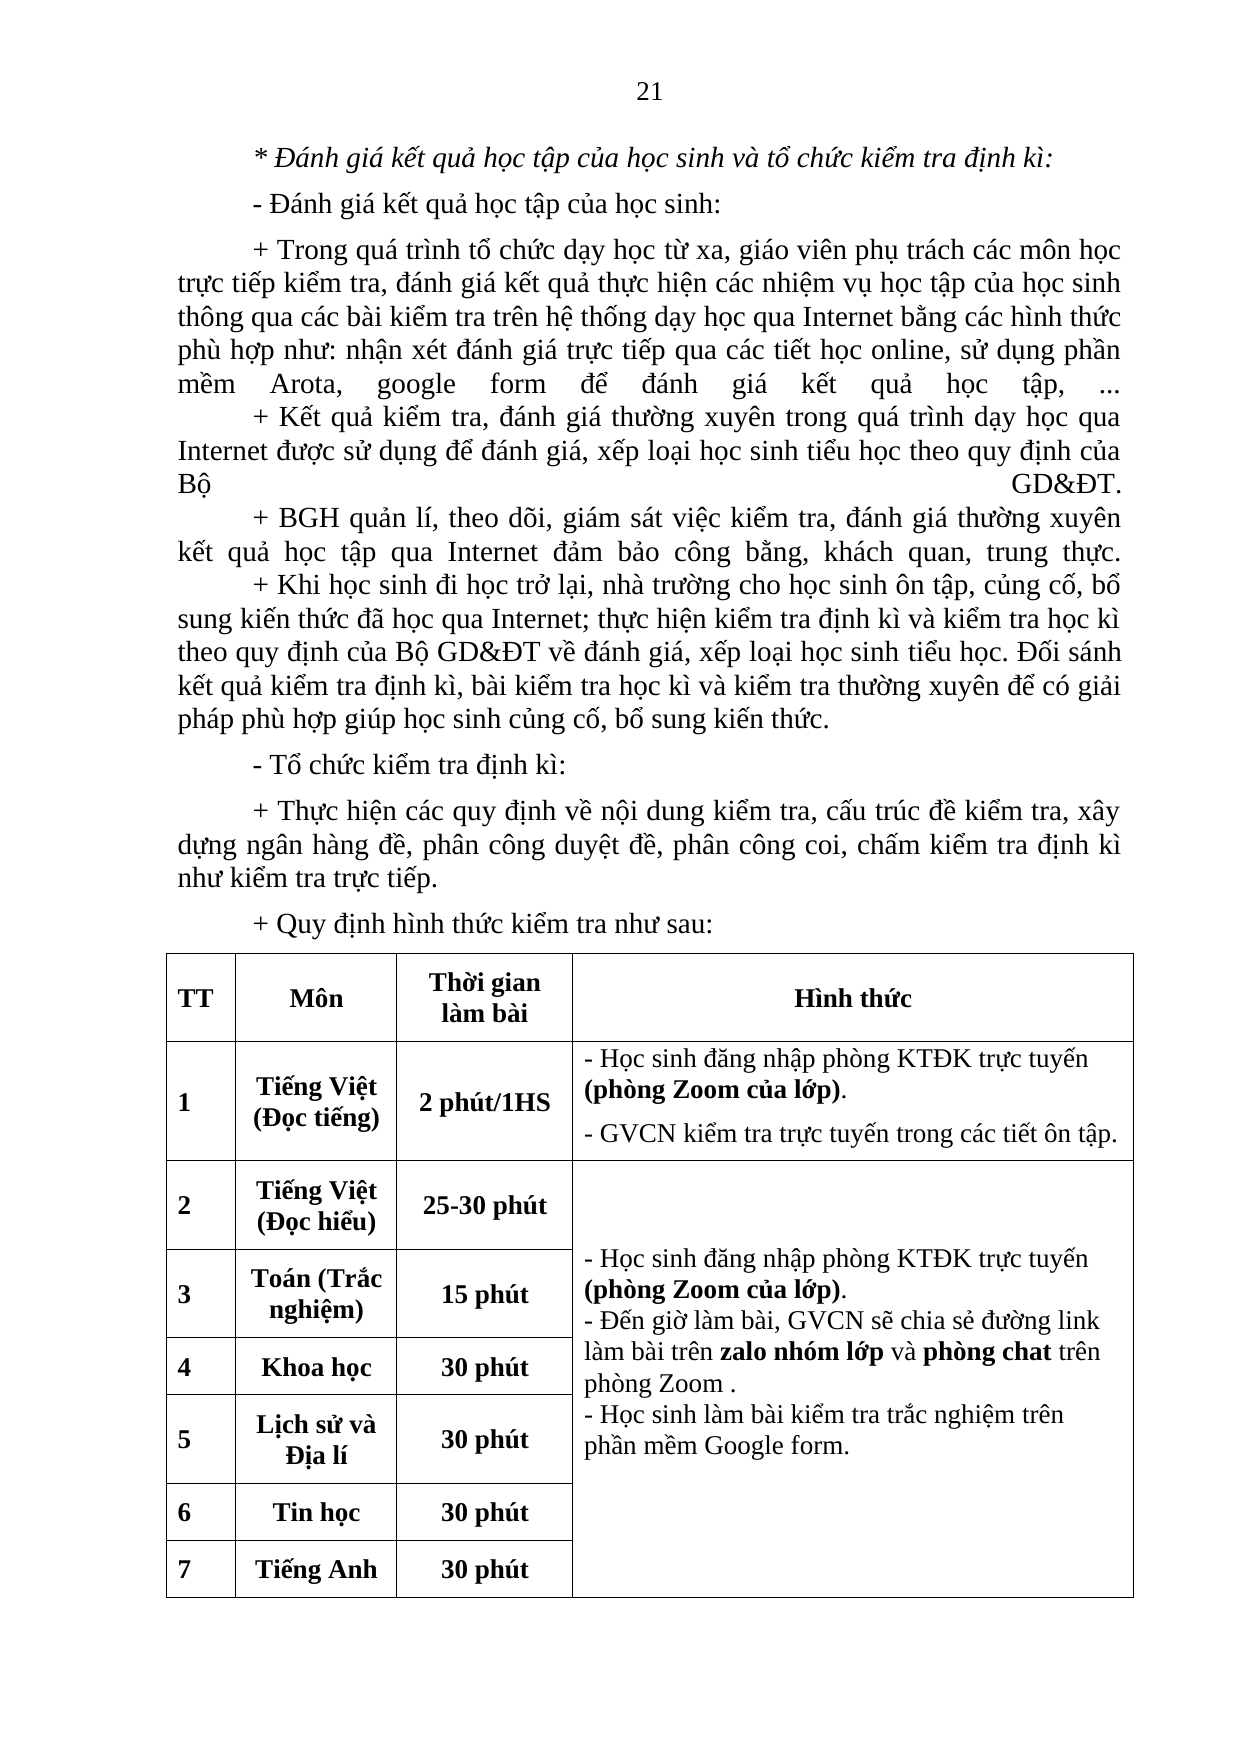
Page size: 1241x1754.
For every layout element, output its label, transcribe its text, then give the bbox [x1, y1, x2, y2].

table_cell 30 phút [397, 1395, 572, 1483]
table_cell 30 phút [397, 1484, 572, 1540]
table_cell 25-30 phút [397, 1161, 572, 1249]
table_cell Lịch sử và Địa lí [236, 1395, 396, 1483]
table_cell 4 [167, 1338, 235, 1394]
table_header Thời gian làm bài [397, 954, 572, 1041]
text - Đánh giá kết quả học tập của học sinh: [177, 186, 1122, 219]
table_cell 1 [167, 1042, 235, 1160]
text + Quy định hình thức kiểm tra như sau: [177, 907, 1122, 940]
table_cell 6 [167, 1484, 235, 1540]
table_cell 2 phút/1HS [397, 1042, 572, 1160]
table_cell 30 phút [397, 1338, 572, 1394]
table_cell 5 [167, 1395, 235, 1483]
table_cell Tin học [236, 1484, 396, 1540]
table_header Môn [236, 954, 396, 1041]
text + Trong quá trình tổ chức dạy học từ xa, giáo viên phụ trách các môn học trực tiếp kiểm tra, đánh giá kết quả thực hiện các nhiệm vụ học tập của học sinh thông qua các bài kiểm tra trên hệ thống dạy học qua Internet bằng các hình thức phù hợp như: nhận xét đánh giá trực tiếp qua các tiết học online, sử dụng phần mềm Arota, google form để đánh giá kết quả học tập, ... + Kết quả kiểm tra, đánh giá thường xuyên trong quá trình dạy học qua Internet được sử dụng để đánh giá, xếp loại học sinh tiểu học theo quy định của Bộ GD&ĐT. + BGH quản lí, theo dõi, giám sát việc kiểm tra, đánh giá thường xuyên kết quả học tập qua Internet đảm bảo công bằng, khách quan, trung thực. + Khi học sinh đi học trở lại, nhà trường cho học sinh ôn tập, củng cố, bổ sung kiến thức đã học qua Internet; thực hiện kiểm tra định kì và kiểm tra học kì theo quy định của Bộ GD&ĐT về đánh giá, xếp loại học sinh tiểu học. Đối sánh kết quả kiểm tra định kì, bài kiểm tra học kì và kiểm tra thường xuyên để có giải pháp phù hợp giúp học sinh củng cố, bổ sung kiến thức. [177, 232, 1122, 735]
table_cell 30 phút [397, 1541, 572, 1597]
text * Đánh giá kết quả học tập của học sinh và tổ chức kiểm tra định kì: [177, 140, 1122, 173]
text + Thực hiện các quy định về nội dung kiểm tra, cấu trúc đề kiểm tra, xây dựng ngân hàng đề, phân công duyệt đề, phân công coi, chấm kiểm tra định kì như kiểm tra trực tiếp. [177, 793, 1122, 894]
table_cell Tiếng Việt (Đọc hiểu) [236, 1161, 396, 1249]
table_cell 3 [167, 1250, 235, 1337]
text - Tổ chức kiểm tra định kì: [177, 747, 1122, 781]
table_cell - Học sinh đăng nhập phòng KTĐK trực tuyến (phòng Zoom của lớp). - Đến giờ làm bài, GVCN sẽ chia sẻ đường link làm bài trên zalo nhóm lớp và phòng chat trên phòng Zoom . - Học sinh làm bài kiểm tra trắc nghiệm trên phần mềm Google form. [573, 1161, 1133, 1597]
table_cell Tiếng Anh [236, 1541, 396, 1597]
table_cell 2 [167, 1161, 235, 1249]
table_cell Tiếng Việt (Đọc tiếng) [236, 1042, 396, 1160]
table_header Hình thức [573, 954, 1133, 1041]
table_cell Toán (Trắc nghiệm) [236, 1250, 396, 1337]
table_cell 7 [167, 1541, 235, 1597]
table_cell 15 phút [397, 1250, 572, 1337]
table_cell - Học sinh đăng nhập phòng KTĐK trực tuyến (phòng Zoom của lớp). - GVCN kiểm tra trực tuyến trong các tiết ôn tập. [573, 1042, 1133, 1160]
table_cell Khoa học [236, 1338, 396, 1394]
table_header TT [167, 954, 235, 1041]
